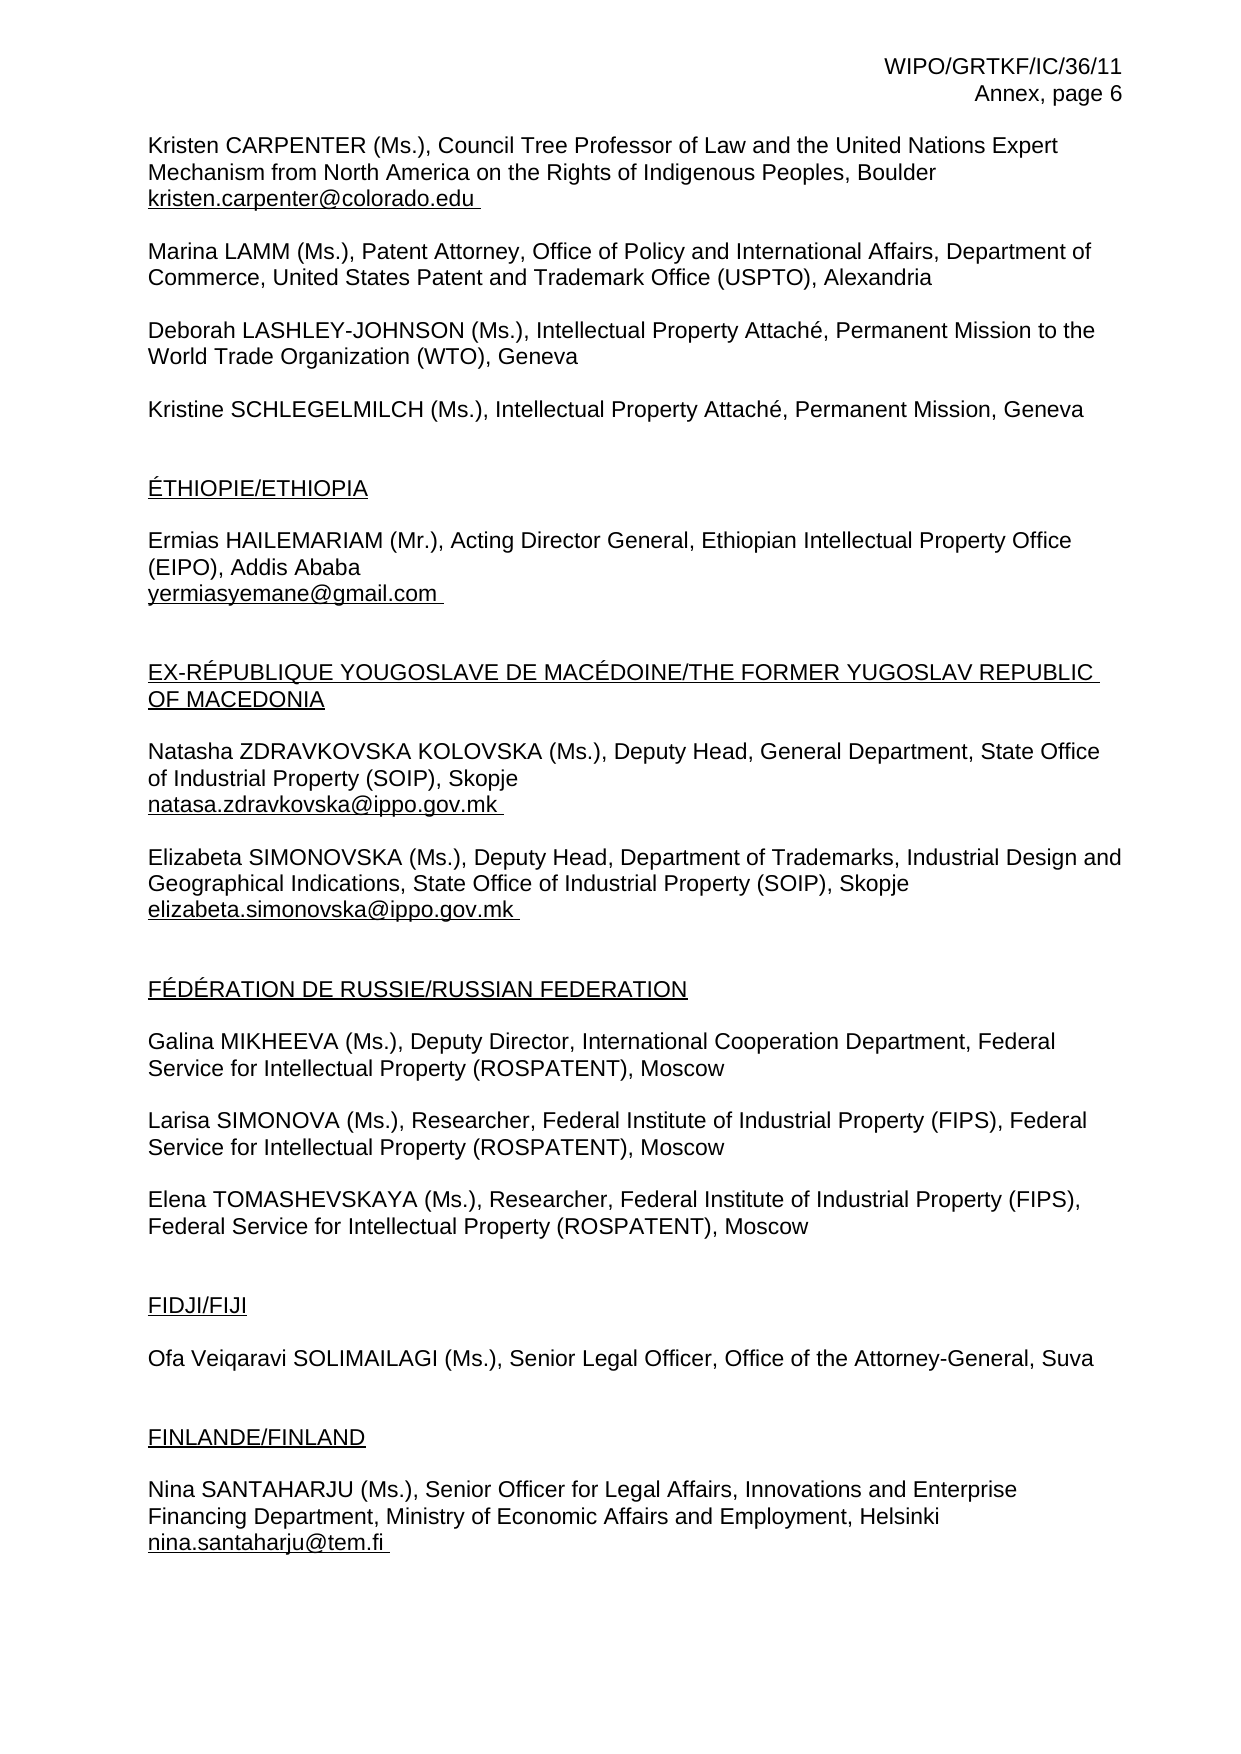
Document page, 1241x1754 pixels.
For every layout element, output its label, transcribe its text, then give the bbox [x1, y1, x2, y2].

text Ofa Veiqaravi SOLIMAILAGI (Ms.), Senior Legal Officer, Office of the Attorney-General, Suva [148, 1344, 1122, 1371]
text EX-RÉPUBLIQUE YOUGOSLAVE DE MACÉDOINE/THE FORMER YUGOSLAV REPUBLIC OF MACEDONIA [148, 659, 1122, 712]
text FÉDÉRATION DE RUSSIE/RUSSIAN FEDERATION [148, 976, 1122, 1002]
text Natasha ZDRAVKOVSKA KOLOVSKA (Ms.), Deputy Head, General Department, State Office of Industrial Property (SOIP), Skopje [148, 738, 1122, 791]
text Elena TOMASHEVSKAYA (Ms.), Researcher, Federal Institute of Industrial Property (FIPS), Federal Service for Intellectual Property (ROSPATENT), Moscow [148, 1186, 1122, 1239]
text ÉTHIOPIE/ETHIOPIA [148, 475, 1122, 501]
text Ermias HAILEMARIAM (Mr.), Acting Director General, Ethiopian Intellectual Property Office (EIPO), Addis Ababa [148, 527, 1122, 580]
text Kristine SCHLEGELMILCH (Ms.), Intellectual Property Attaché, Permanent Mission, Geneva [148, 396, 1122, 422]
text Marina LAMM (Ms.), Patent Attorney, Office of Policy and International Affairs, Department of Commerce, United States Patent and Trademark Office (USPTO), Alexandria [148, 238, 1122, 290]
text FINLANDE/FINLAND [148, 1423, 1122, 1450]
text Kristen CARPENTER (Ms.), Council Tree Professor of Law and the United Nations Expert Mechanism from North America on the Rights of Indigenous Peoples, Boulder [148, 132, 1122, 185]
text elizabeta.simonovska@ippo.gov.mk [148, 896, 1122, 923]
text Galina MIKHEEVA (Ms.), Deputy Director, International Cooperation Department, Federal Service for Intellectual Property (ROSPATENT), Moscow [148, 1028, 1122, 1081]
text nina.santaharju@tem.fi [148, 1529, 1122, 1555]
text FIDJI/FIJI [148, 1292, 1122, 1318]
text Elizabeta SIMONOVSKA (Ms.), Deputy Head, Department of Trademarks, Industrial Design and Geographical Indications, State Office of Industrial Property (SOIP), Skopje [148, 844, 1122, 896]
text Deborah LASHLEY-JOHNSON (Ms.), Intellectual Property Attaché, Permanent Mission to the World Trade Organization (WTO), Geneva [148, 317, 1122, 369]
text Nina SANTAHARJU (Ms.), Senior Officer for Legal Affairs, Innovations and Enterprise Financing Department, Ministry of Economic Affairs and Employment, Helsinki [148, 1476, 1122, 1529]
text Larisa SIMONOVA (Ms.), Researcher, Federal Institute of Industrial Property (FIPS), Federal Service for Intellectual Property (ROSPATENT), Moscow [148, 1107, 1122, 1160]
text natasa.zdravkovska@ippo.gov.mk [148, 791, 1122, 817]
text yermiasyemane@gmail.com [148, 580, 1122, 607]
text kristen.carpenter@colorado.edu [148, 185, 1122, 211]
